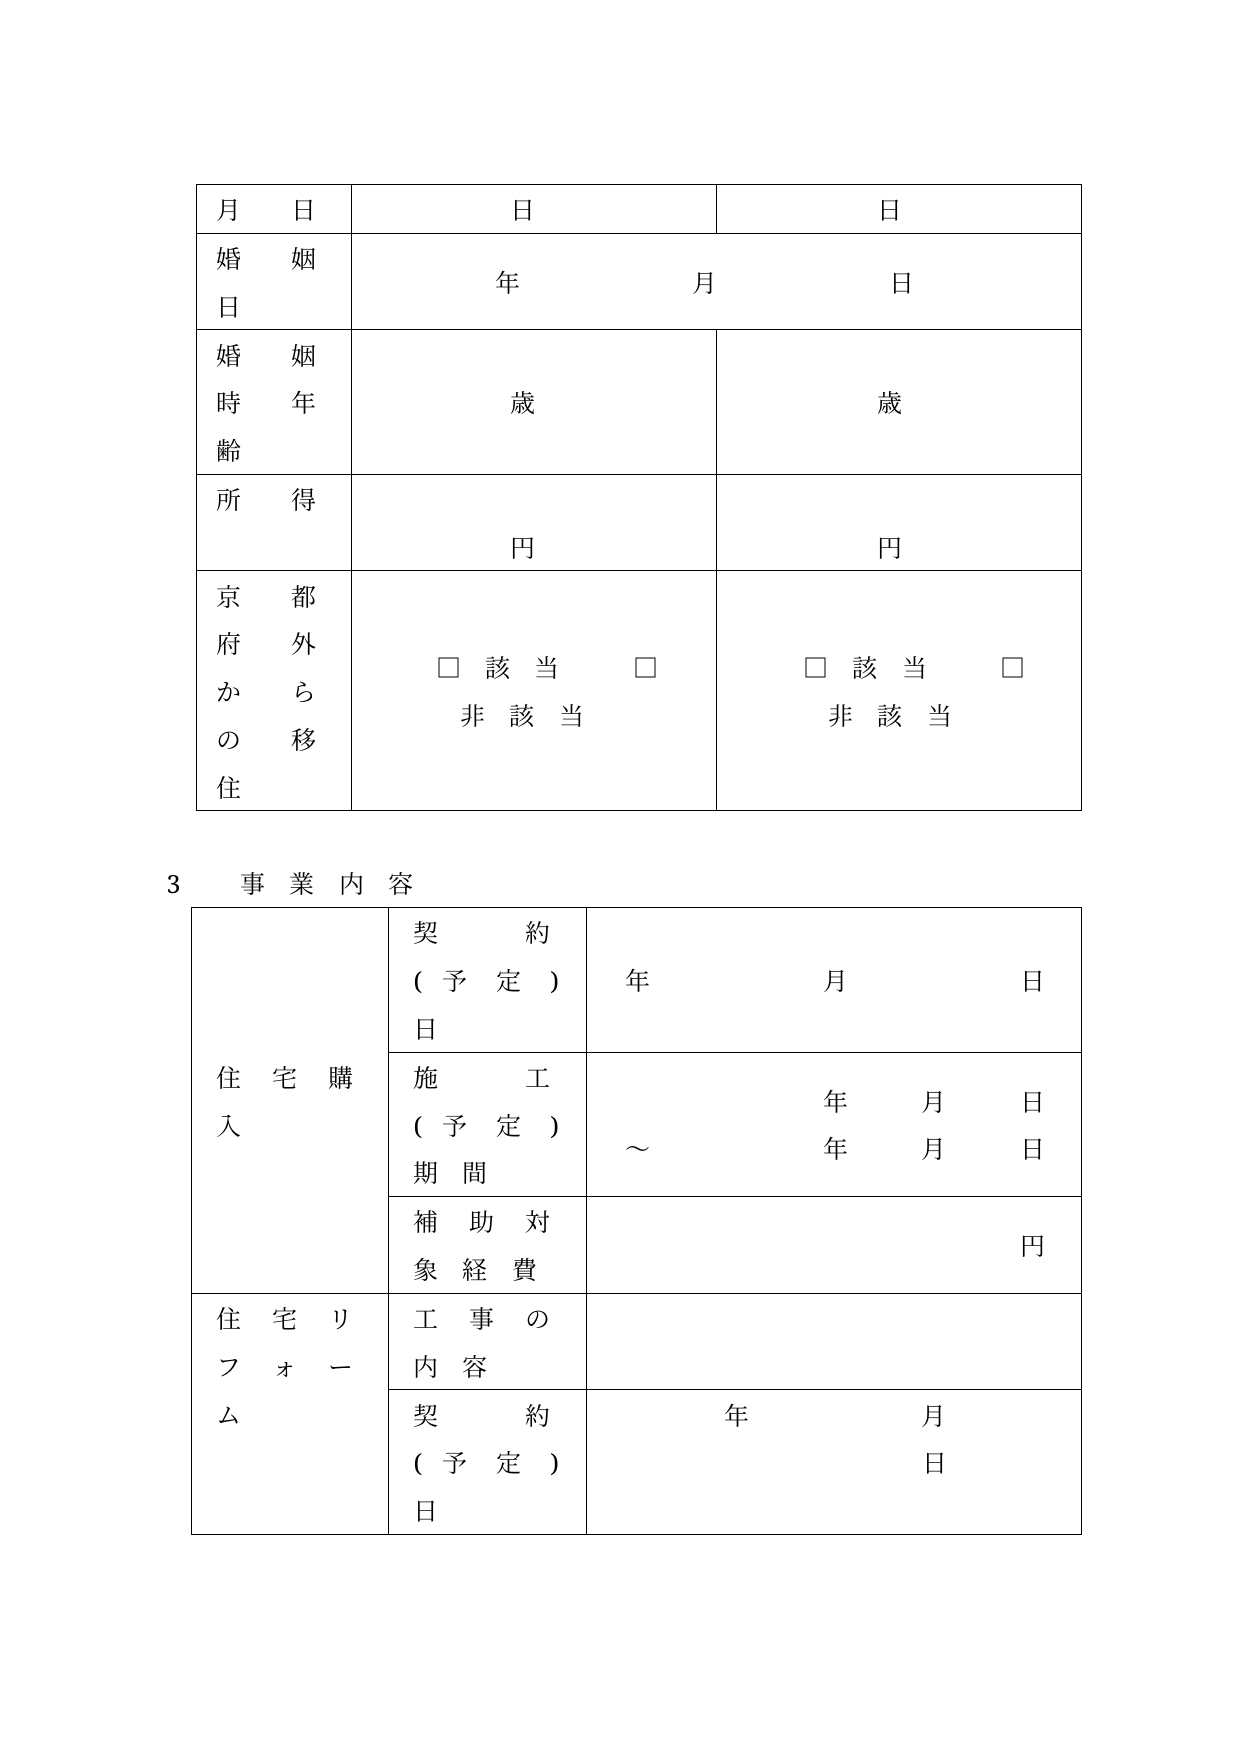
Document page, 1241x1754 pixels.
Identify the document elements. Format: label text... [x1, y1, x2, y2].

table_header 年 月 日 [587, 908, 1081, 1052]
table_cell 施工(予定)期間 [389, 1053, 586, 1196]
table_cell 年 月 日 ～ 年 月 日 [587, 1053, 1081, 1196]
table_header 住宅購入 [192, 908, 388, 1293]
table_cell [587, 1294, 1081, 1389]
table_cell 歳 [352, 330, 716, 474]
table_cell 年 月 日 [717, 185, 1081, 232]
table_cell 歳 [717, 330, 1081, 474]
table_header 契約(予定)日 [389, 908, 586, 1052]
table_cell 円 [717, 475, 1081, 570]
table_cell 京都府外 からの移住 [197, 571, 351, 810]
text 3 事業内容 [166, 859, 1080, 907]
table_cell 円 [352, 475, 716, 570]
table_cell 年 月 日 [587, 1390, 1081, 1534]
table_cell 工事の内容 [389, 1294, 586, 1389]
table_cell 婚姻時年齢 [197, 330, 351, 474]
table_cell □該当 □非該当 [352, 571, 716, 810]
table_cell 年 月 日 [352, 185, 716, 232]
table_cell □該当 □非該当 [717, 571, 1081, 810]
table_cell 住宅リフォーム [192, 1294, 388, 1534]
table_cell 円 [587, 1197, 1081, 1293]
table_cell 契約(予定)日 [389, 1390, 586, 1534]
table_cell 生年月日 [197, 185, 351, 232]
table_cell 年 月 日 [352, 234, 1081, 329]
table_cell 所得 [197, 475, 351, 570]
table_cell 婚姻日 [197, 234, 351, 329]
table_cell 補助対象経費 [389, 1197, 586, 1293]
